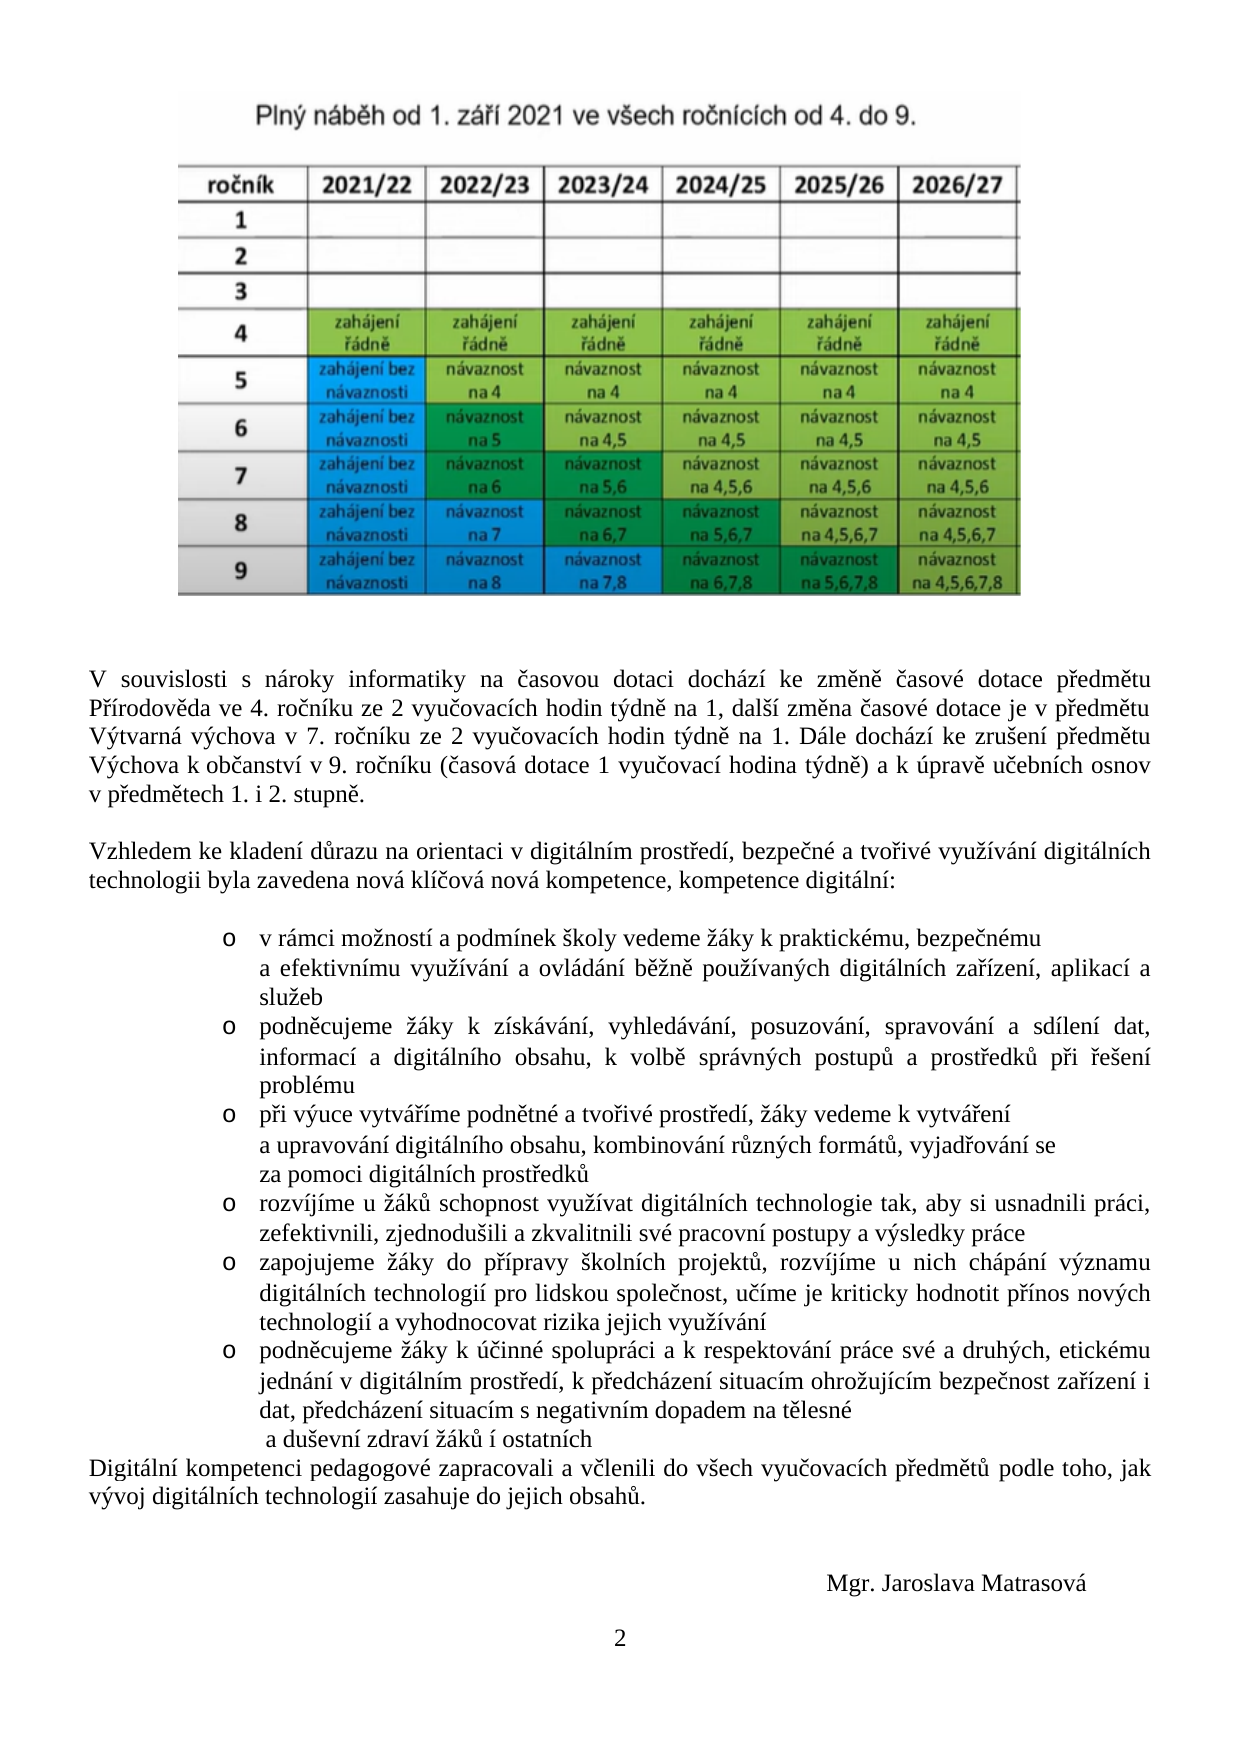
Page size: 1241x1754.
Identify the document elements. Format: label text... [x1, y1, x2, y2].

list a efektivnímu využívání a ovládání běžně používaných digitálních zařízení, aplikací a služeb [259, 953, 1152, 1011]
list v rámci možností a podmínek školy vedeme žáky k praktickému, bezpečnému [222, 923, 1152, 953]
list a duševní zdraví žáků í ostatních [259, 1424, 1152, 1453]
text Vzhledem ke kladení důrazu na orientaci v digitálním prostředí, bezpečné a tvořivé využívání digitálních technologii byla zavedena nová klíčová nová kompetence, kompetence digitální: [89, 836, 1152, 894]
list a upravování digitálního obsahu, kombinování různých formátů, vyjadřování se [259, 1130, 1152, 1159]
list podněcujeme žáky k získávání, vyhledávání, posuzování, spravování a sdílení dat, informací a digitálního obsahu, k volbě správných postupů a prostředků při řešení problému [222, 1011, 1152, 1099]
list při výuce vytváříme podnětné a tvořivé prostředí, žáky vedeme k vytváření [222, 1099, 1152, 1130]
text Digitální kompetenci pedagogové zapracovali a včlenili do všech vyučovacích předmětů podle toho, jak vývoj digitálních technologií zasahuje do jejich obsahů. [89, 1453, 1152, 1510]
list podněcujeme žáky k účinné spolupráci a k respektování práce své a druhých, etickému jednání v digitálním prostředí, k předcházení situacím ohrožujícím bezpečnost zařízení i dat, předcházení situacím s negativním dopadem na tělesné [222, 1336, 1152, 1424]
list rozvíjíme u žáků schopnost využívat digitálních technologie tak, aby si usnadnili práci, zefektivnili, zjednodušili a zkvalitnili své pracovní postupy a výsledky práce [222, 1188, 1152, 1247]
text Mgr. Jaroslava Matrasová [752, 1568, 1152, 1596]
picture [178, 91, 1021, 596]
list za pomoci digitálních prostředků [259, 1159, 1152, 1188]
text V souvislosti s nároky informatiky na časovou dotaci dochází ke změně časové dotace předmětu Přírodověda ve 4. ročníku ze 2 vyučovacích hodin týdně na 1, další změna časové dotace je v předmětu Výtvarná výchova v 7. ročníku ze 2 vyučovacích hodin týdně na 1. Dále dochází ke zrušení předmětu Výchova k občanství v 9. ročníku (časová dotace 1 vyučovací hodina týdně) a k úpravě učebních osnov v předmětech 1. i 2. stupně. [89, 664, 1152, 808]
list zapojujeme žáky do přípravy školních projektů, rozvíjíme u nich chápání významu digitálních technologií pro lidskou společnost, učíme je kriticky hodnotit přínos nových technologií a vyhodnocovat rizika jejich využívání [222, 1247, 1152, 1336]
